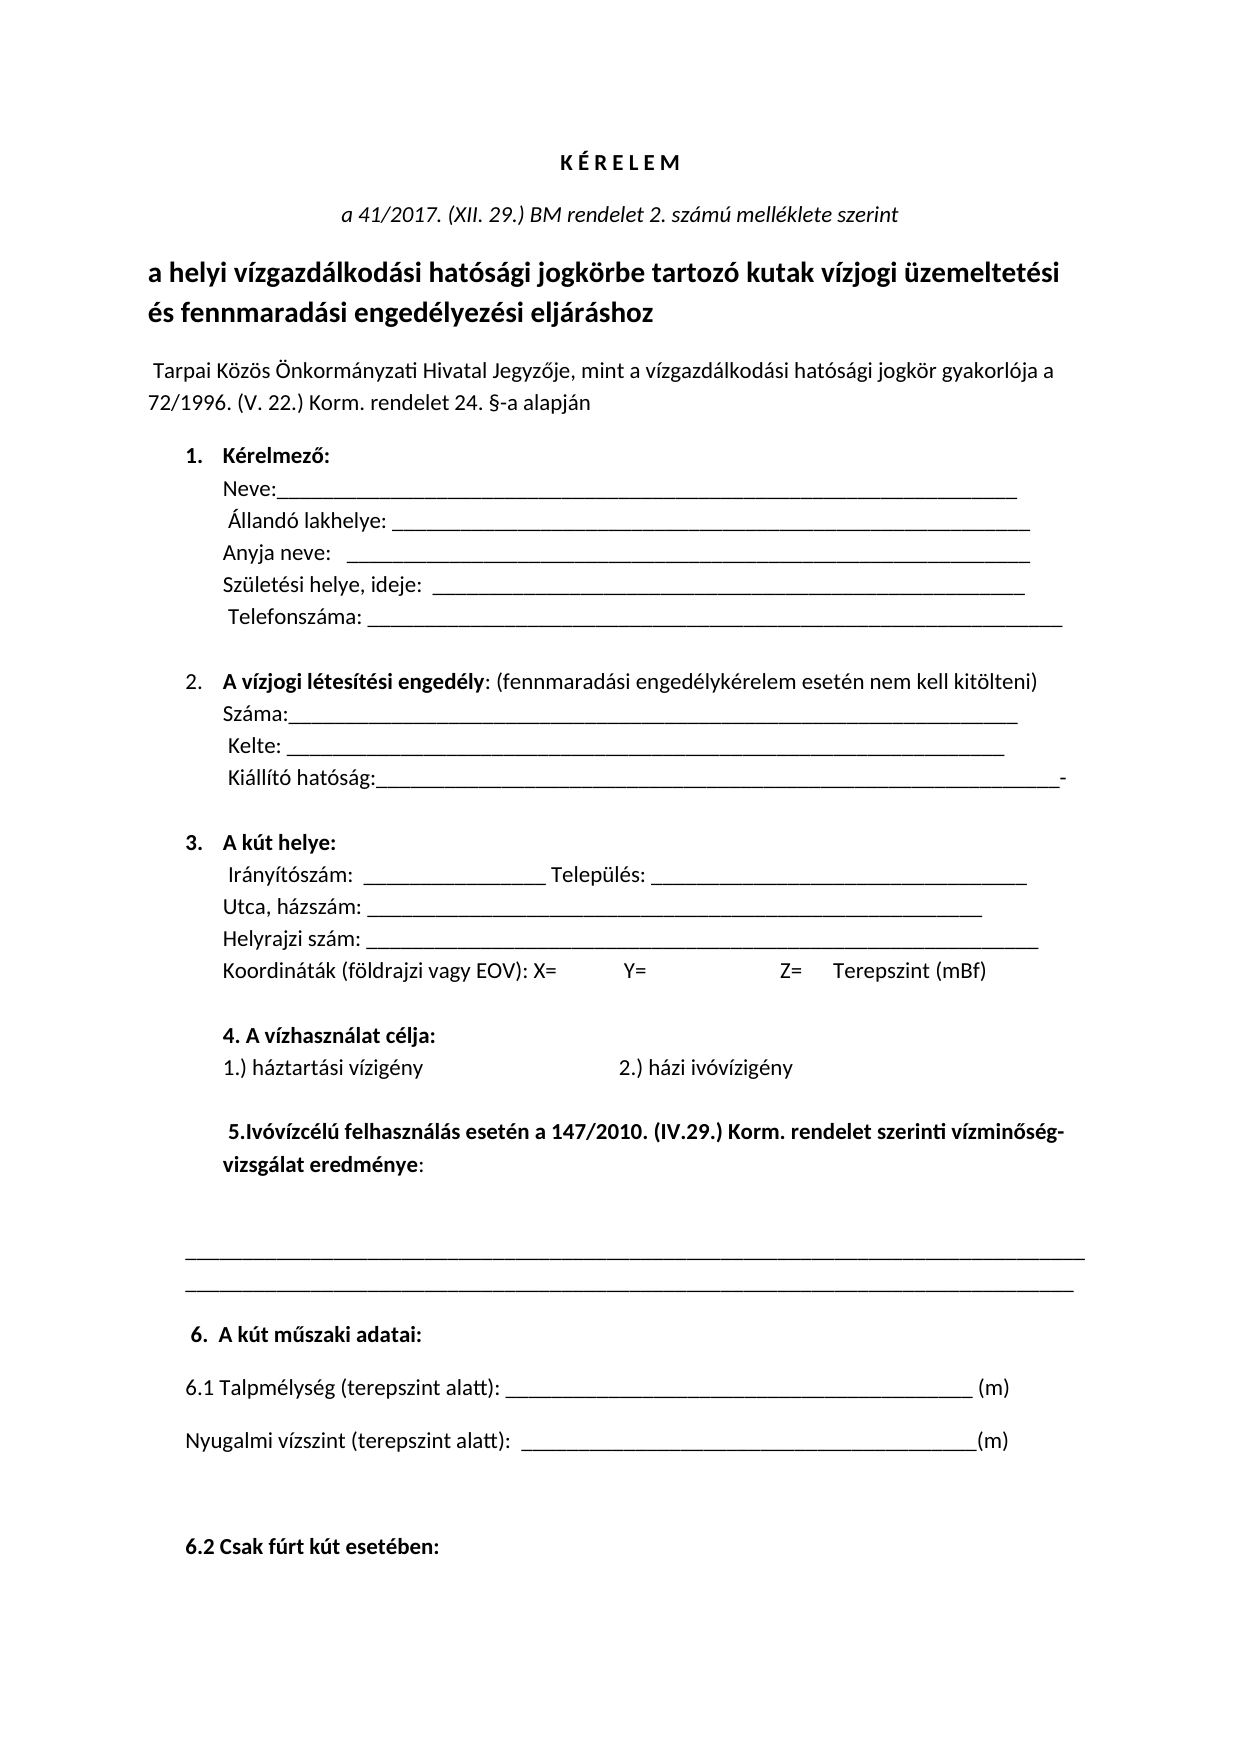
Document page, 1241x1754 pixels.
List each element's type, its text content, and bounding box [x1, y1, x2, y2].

text _____________________________________________________________________________________________________________________________________________________________ [185, 1203, 1093, 1295]
list Koordináták (földrajzi vagy EOV): X= Y= Z= Terepszint (mBf) [223, 957, 1093, 984]
text 6. A kút műszaki adatai: [185, 1320, 1093, 1348]
list 5.Ivóvízcélú felhasználás esetén a 147/2010. (IV.29.) Korm. rendelet szerinti vízminőség-vizsgálat eredménye: [223, 1117, 1093, 1178]
text K É R E L E M [148, 148, 1093, 176]
list Kelte: _______________________________________________________________ [223, 731, 1093, 759]
list Születési helye, ideje: ____________________________________________________ [223, 570, 1093, 598]
list A vízjogi létesítési engedély: (fennmaradási engedélykérelem esetén nem kell kitölteni) [185, 667, 1093, 695]
text a helyi vízgazdálkodási hatósági jogkörbe tartozó kutak vízjogi üzemeltetési és fennmaradási engedélyezési eljáráshoz [148, 254, 1093, 330]
text a 41/2017. (XII. 29.) BM rendelet 2. számú melléklete szerint [148, 201, 1093, 229]
list Helyrajzi szám: ___________________________________________________________ [223, 924, 1093, 952]
text Tarpai Közös Önkormányzati Hivatal Jegyzője, mint a vízgazdálkodási hatósági jogkör gyakorlója a 72/1996. (V. 22.) Korm. rendelet 24. §-a alapján [148, 356, 1093, 417]
list Irányítószám: ________________ Település: _________________________________ [223, 860, 1093, 888]
list A kút helye: [185, 828, 1093, 856]
list Kérelmező: [185, 442, 1093, 469]
list Kiállító hatóság:____________________________________________________________- [223, 763, 1093, 791]
list 1.) háztartási vízigény 2.) házi ivóvízigény [223, 1053, 1093, 1081]
list Állandó lakhelye: ________________________________________________________ [223, 506, 1093, 534]
text 6.2 Csak fúrt kút esetében: [185, 1532, 1093, 1560]
list 4. A vízhasználat célja: [223, 1021, 1093, 1049]
list Neve:_________________________________________________________________ [223, 474, 1093, 502]
list Telefonszáma: _____________________________________________________________ [223, 602, 1093, 631]
list Száma:________________________________________________________________ [223, 699, 1093, 727]
list Utca, házszám: ______________________________________________________ [223, 892, 1093, 920]
text Nyugalmi vízszint (terepszint alatt): ________________________________________(m) [185, 1426, 1093, 1454]
text 6.1 Talpmélység (terepszint alatt): _________________________________________ (m) [185, 1373, 1093, 1401]
list Anyja neve: ____________________________________________________________ [223, 538, 1093, 566]
